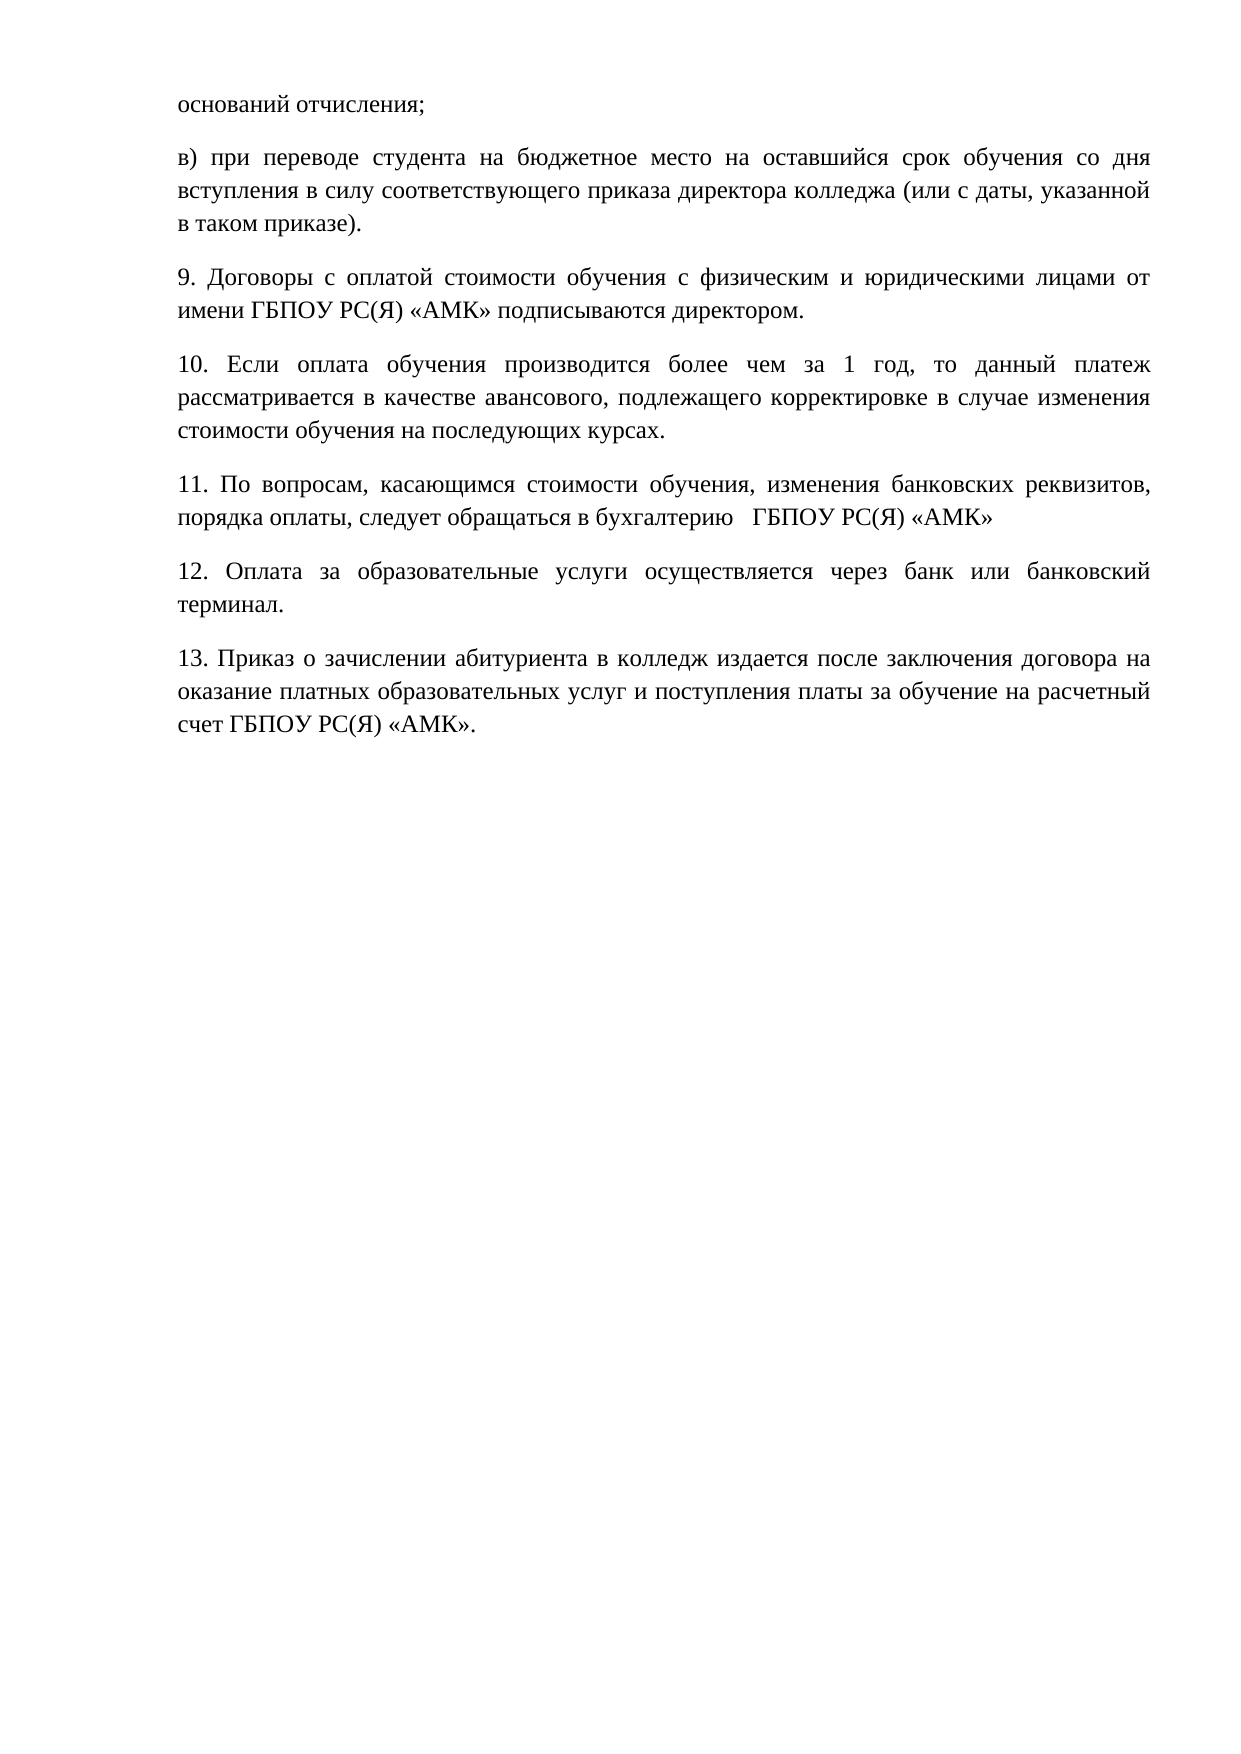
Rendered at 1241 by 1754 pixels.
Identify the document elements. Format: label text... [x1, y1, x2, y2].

text 12. Оплата за образовательные услуги осуществляется через банк или банковский терминал. [177, 556, 1152, 618]
text 10. Если оплата обучения производится более чем за 1 год, то данный платеж рассматривается в качестве авансового, подлежащего корректировке в случае изменения стоимости обучения на последующих курсах. [177, 349, 1152, 444]
text 9. Договоры с оплатой стоимости обучения с физическим и юридическими лицами от имени ГБПОУ РС(Я) «АМК» подписываются директором. [177, 262, 1152, 324]
text в) при переводе студента на бюджетное место на оставшийся срок обучения со дня вступления в силу соответствующего приказа директора колледжа (или с даты, указанной в таком приказе). [177, 142, 1152, 237]
text 13. Приказ о зачислении абитуриента в колледж издается после заключения договора на оказание платных образовательных услуг и поступления платы за обучение на расчетный счет ГБПОУ РС(Я) «АМК». [177, 643, 1152, 738]
text оснований отчисления; [177, 89, 1152, 117]
text 11. По вопросам, касающимся стоимости обучения, изменения банковских реквизитов, порядка оплаты, следует обращаться в бухгалтерию ГБПОУ РС(Я) «АМК» [177, 469, 1152, 531]
